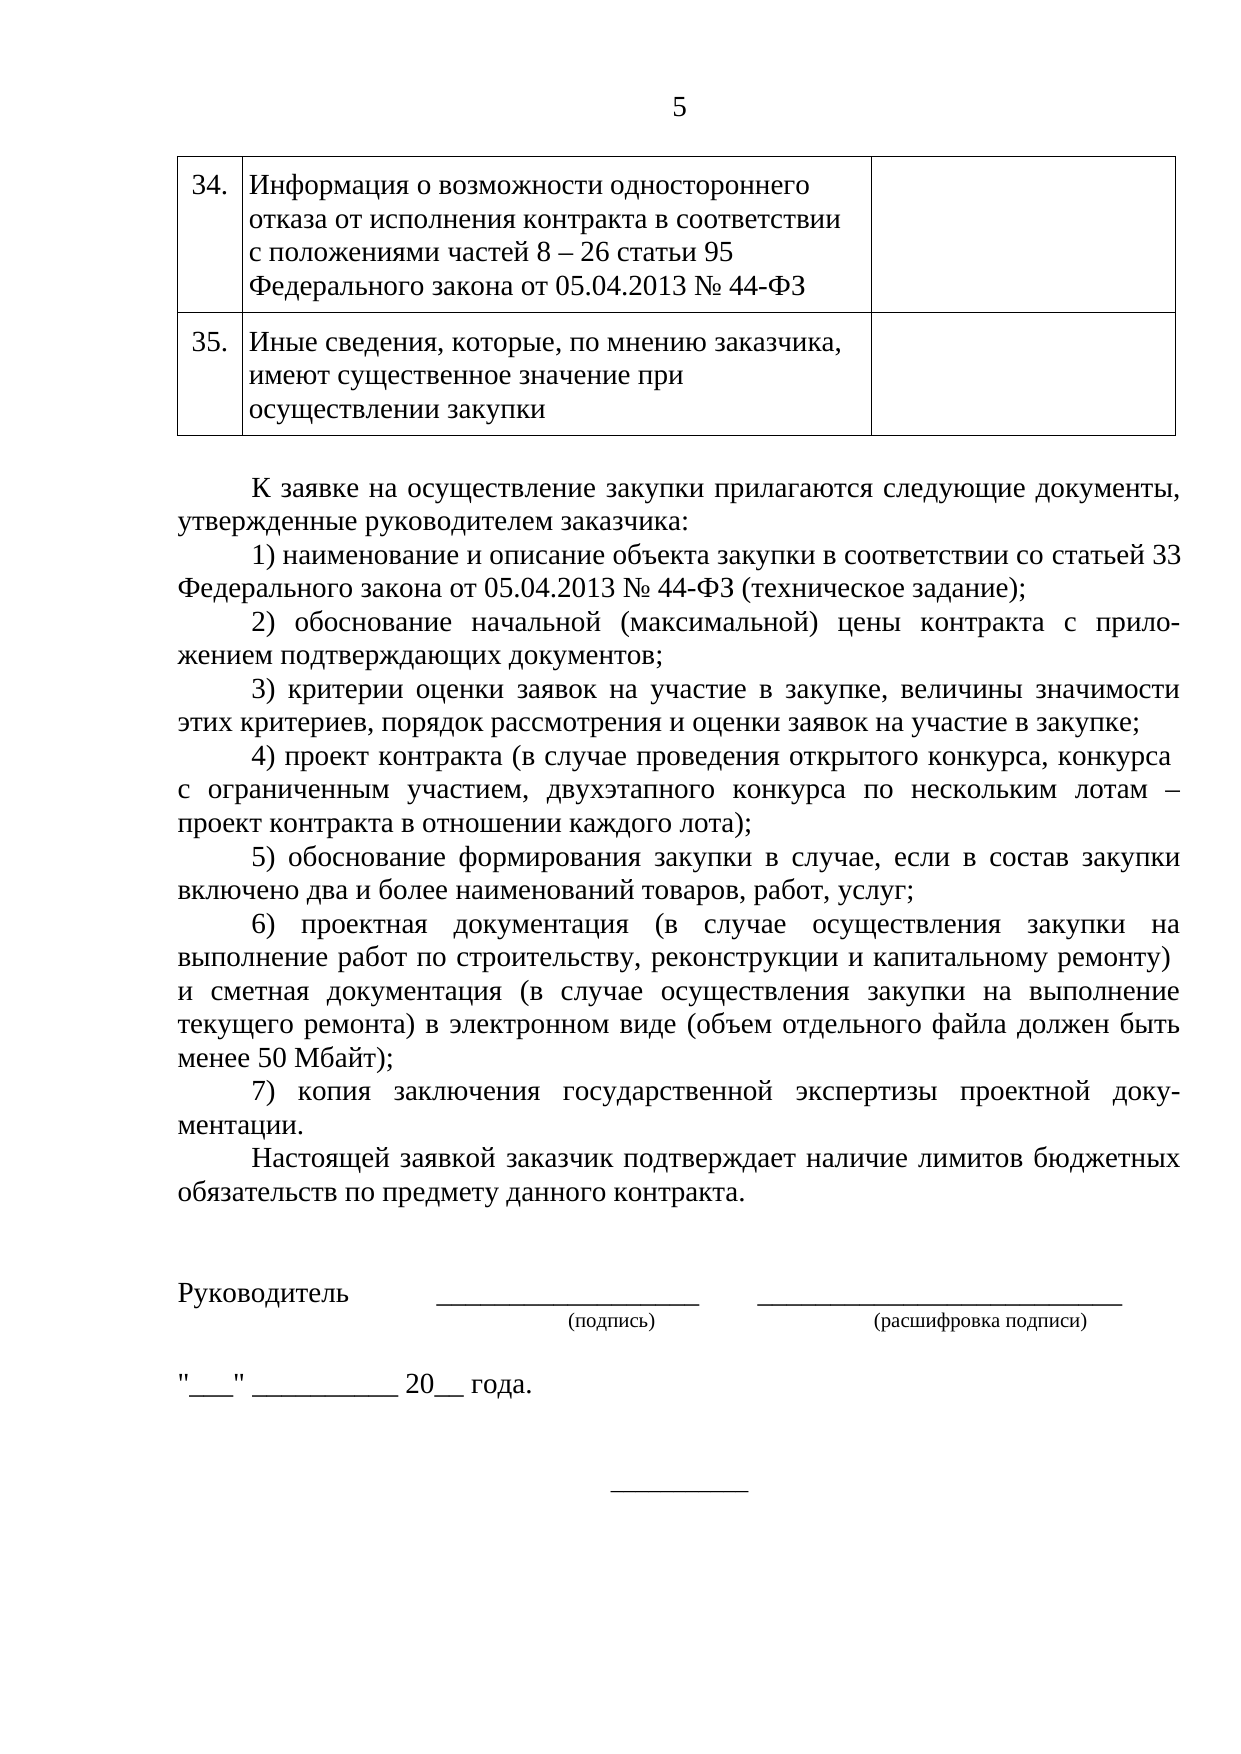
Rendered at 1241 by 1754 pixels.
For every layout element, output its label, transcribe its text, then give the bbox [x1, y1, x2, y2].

text "___" __________ 20__ года. [177, 1366, 1181, 1399]
table_header 34. [178, 157, 242, 312]
table_cell [872, 313, 1175, 435]
text К заявке на осуществление закупки прилагаются следующие документы, утвержденные руководителем заказчика: [177, 470, 1181, 537]
table_cell Иные сведения, которые, по мнению заказчика, имеют существенное значение при осуществлении закупки [243, 313, 871, 435]
text Настоящей заявкой заказчик подтверждает наличие лимитов бюджетных обязательств по предмету данного контракта. [177, 1141, 1181, 1208]
table_header Информация о возможности одностороннего отказа от исполнения контракта в соответствии с положениями частей 8 – 26 статьи 95 Федерального закона от 05.04.2013 № 44-ФЗ [243, 157, 871, 312]
text 4) проект контракта (в случае проведения открытого конкурса, конкурса с ограниченным участием, двухэтапного конкурса по нескольким лотам – проект контракта в отношении каждого лота); [177, 738, 1181, 839]
text Руководитель __________________ _________________________ [177, 1275, 1181, 1308]
text 2) обоснование начальной (максимальной) цены контракта с прило-жением подтверждающих документов; [177, 604, 1181, 671]
text 5 [177, 89, 1181, 122]
text 3) критерии оценки заявок на участие в закупке, величины значимости этих критериев, порядок рассмотрения и оценки заявок на участие в закупке; [177, 671, 1181, 738]
text 7) копия заключения государственной экспертизы проектной доку-ментации. [177, 1073, 1181, 1141]
table_cell 35. [178, 313, 242, 435]
text ___________ [177, 1466, 1181, 1495]
text (подпись) (расшифровка подписи) [177, 1308, 1181, 1332]
text 6) проектная документация (в случае осуществления закупки на выполнение работ по строительству, реконструкции и капитальному ремонту) и сметная документация (в случае осуществления закупки на выполнение текущего ремонта) в электронном виде (объем отдельного файла должен быть менее 50 Мбайт); [177, 906, 1181, 1073]
text 1) наименование и описание объекта закупки в соответствии со статьей 33 Федерального закона от 05.04.2013 № 44-ФЗ (техническое задание); [177, 537, 1181, 604]
table_header [872, 157, 1175, 312]
text 5) обоснование формирования закупки в случае, если в состав закупки включено два и более наименований товаров, работ, услуг; [177, 839, 1181, 906]
